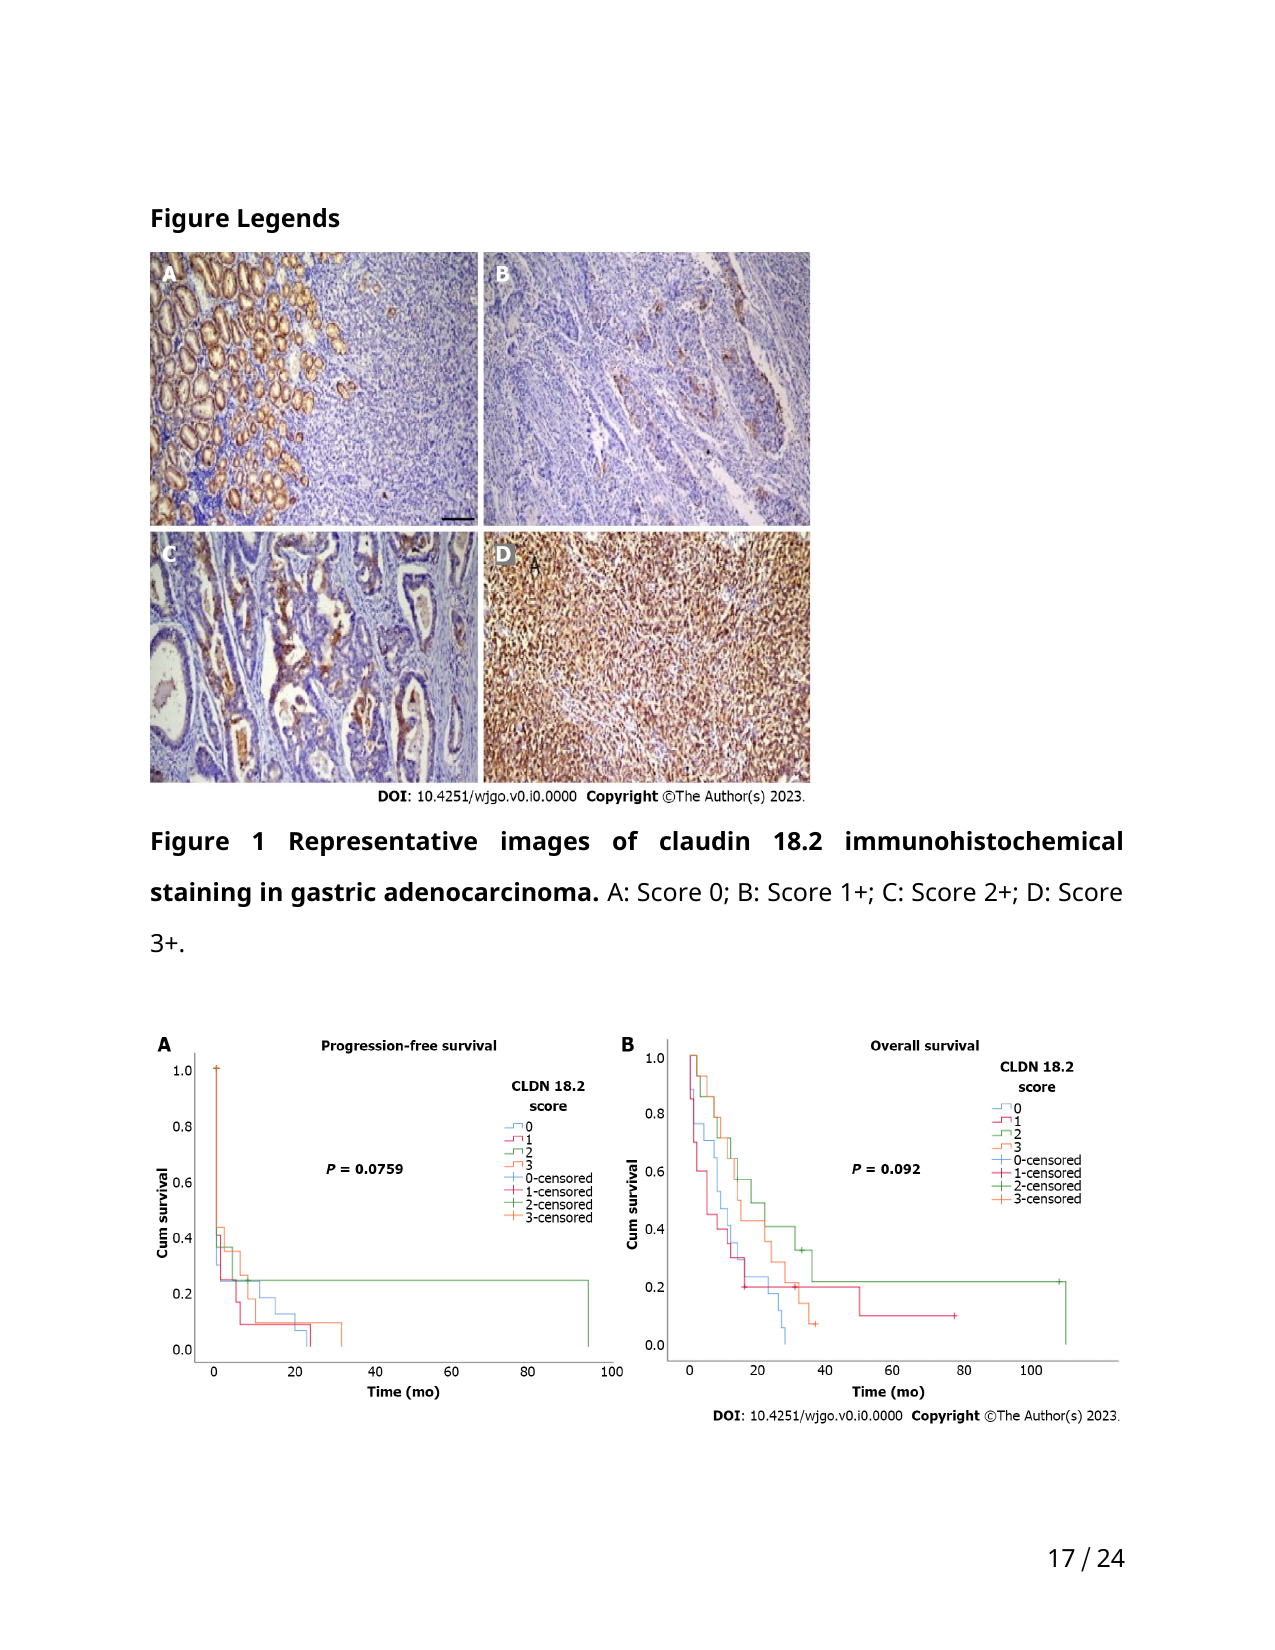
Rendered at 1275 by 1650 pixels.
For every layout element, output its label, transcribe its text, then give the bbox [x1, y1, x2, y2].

picture [150, 252, 811, 810]
picture [150, 1028, 1125, 1429]
text Figure 1 Representative images of claudin 18.2 immunohistochemical staining in gastric adenocarcinoma. A: Score 0; B: Score 1+; C: Score 2+; D: Score 3+. [150, 824, 1125, 960]
text Figure Legends [150, 201, 1125, 235]
